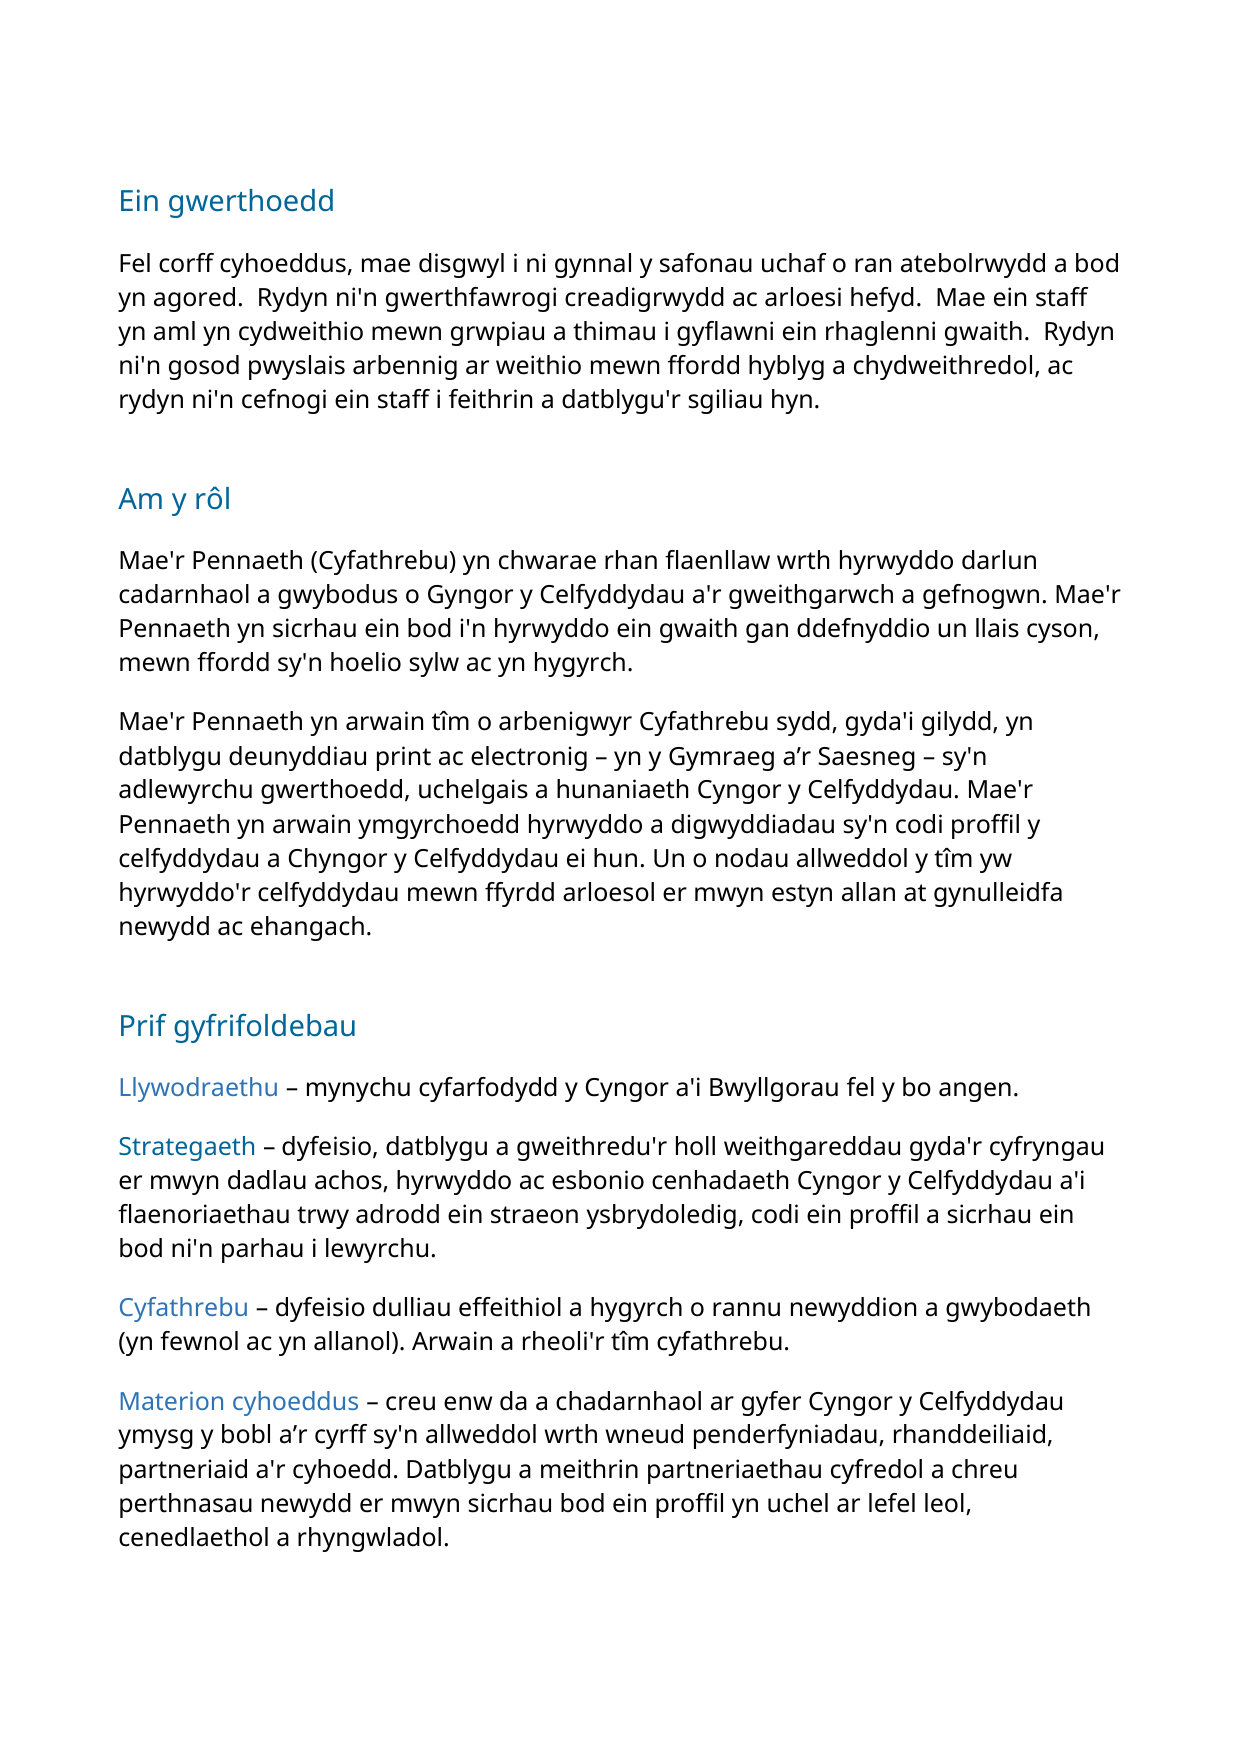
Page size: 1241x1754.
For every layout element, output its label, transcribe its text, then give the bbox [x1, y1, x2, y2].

text Materion cyhoeddus – creu enw da a chadarnhaol ar gyfer Cyngor y Celfyddydau ymysg y bobl a’r cyrff sy'n allweddol wrth wneud penderfyniadau, rhanddeiliaid, partneriaid a'r cyhoedd. Datblygu a meithrin partneriaethau cyfredol a chreu perthnasau newydd er mwyn sicrhau bod ein proffil yn uchel ar lefel leol, cenedlaethol a rhyngwladol. [118, 1383, 1122, 1553]
subtitle Ein gwerthoedd [118, 181, 1122, 220]
text Cyfathrebu – dyfeisio dulliau effeithiol a hygyrch o rannu newyddion a gwybodaeth (yn fewnol ac yn allanol). Arwain a rheoli'r tîm cyfathrebu. [118, 1290, 1122, 1358]
subtitle Am y rôl [118, 478, 1122, 518]
text Mae'r Pennaeth (Cyfathrebu) yn chwarae rhan flaenllaw wrth hyrwyddo darlun cadarnhaol a gwybodus o Gyngor y Celfyddydau a'r gweithgarwch a gefnogwn. Mae'r Pennaeth yn sicrhau ein bod i'n hyrwyddo ein gwaith gan ddefnyddio un llais cyson, mewn ffordd sy'n hoelio sylw ac yn hygyrch. [118, 543, 1122, 679]
text Mae'r Pennaeth yn arwain tîm o arbenigwyr Cyfathrebu sydd, gyda'i gilydd, yn datblygu deunyddiau print ac electronig – yn y Gymraeg a’r Saesneg – sy'n adlewyrchu gwerthoedd, uchelgais a hunaniaeth Cyngor y Celfyddydau. Mae'r Pennaeth yn arwain ymgyrchoedd hyrwyddo a digwyddiadau sy'n codi proffil y celfyddydau a Chyngor y Celfyddydau ei hun. Un o nodau allweddol y tîm yw hyrwyddo'r celfyddydau mewn ffyrdd arloesol er mwyn estyn allan at gynulleidfa newydd ac ehangach. [118, 704, 1122, 942]
subtitle Prif gyfrifoldebau [118, 1005, 1122, 1045]
text Llywodraethu – mynychu cyfarfodydd y Cyngor a'i Bwyllgorau fel y bo angen. [118, 1070, 1122, 1104]
text Fel corff cyhoeddus, mae disgwyl i ni gynnal y safonau uchaf o ran atebolrwydd a bod yn agored. Rydyn ni'n gwerthfawrogi creadigrwydd ac arloesi hefyd. Mae ein staff yn aml yn cydweithio mewn grwpiau a thimau i gyflawni ein rhaglenni gwaith. Rydyn ni'n gosod pwyslais arbennig ar weithio mewn ffordd hyblyg a chydweithredol, ac rydyn ni'n cefnogi ein staff i feithrin a datblygu'r sgiliau hyn. [118, 245, 1122, 416]
text Strategaeth – dyfeisio, datblygu a gweithredu'r holl weithgareddau gyda'r cyfryngau er mwyn dadlau achos, hyrwyddo ac esbonio cenhadaeth Cyngor y Celfyddydau a'i flaenoriaethau trwy adrodd ein straeon ysbrydoledig, codi ein proffil a sicrhau ein bod ni'n parhau i lewyrchu. [118, 1129, 1122, 1265]
